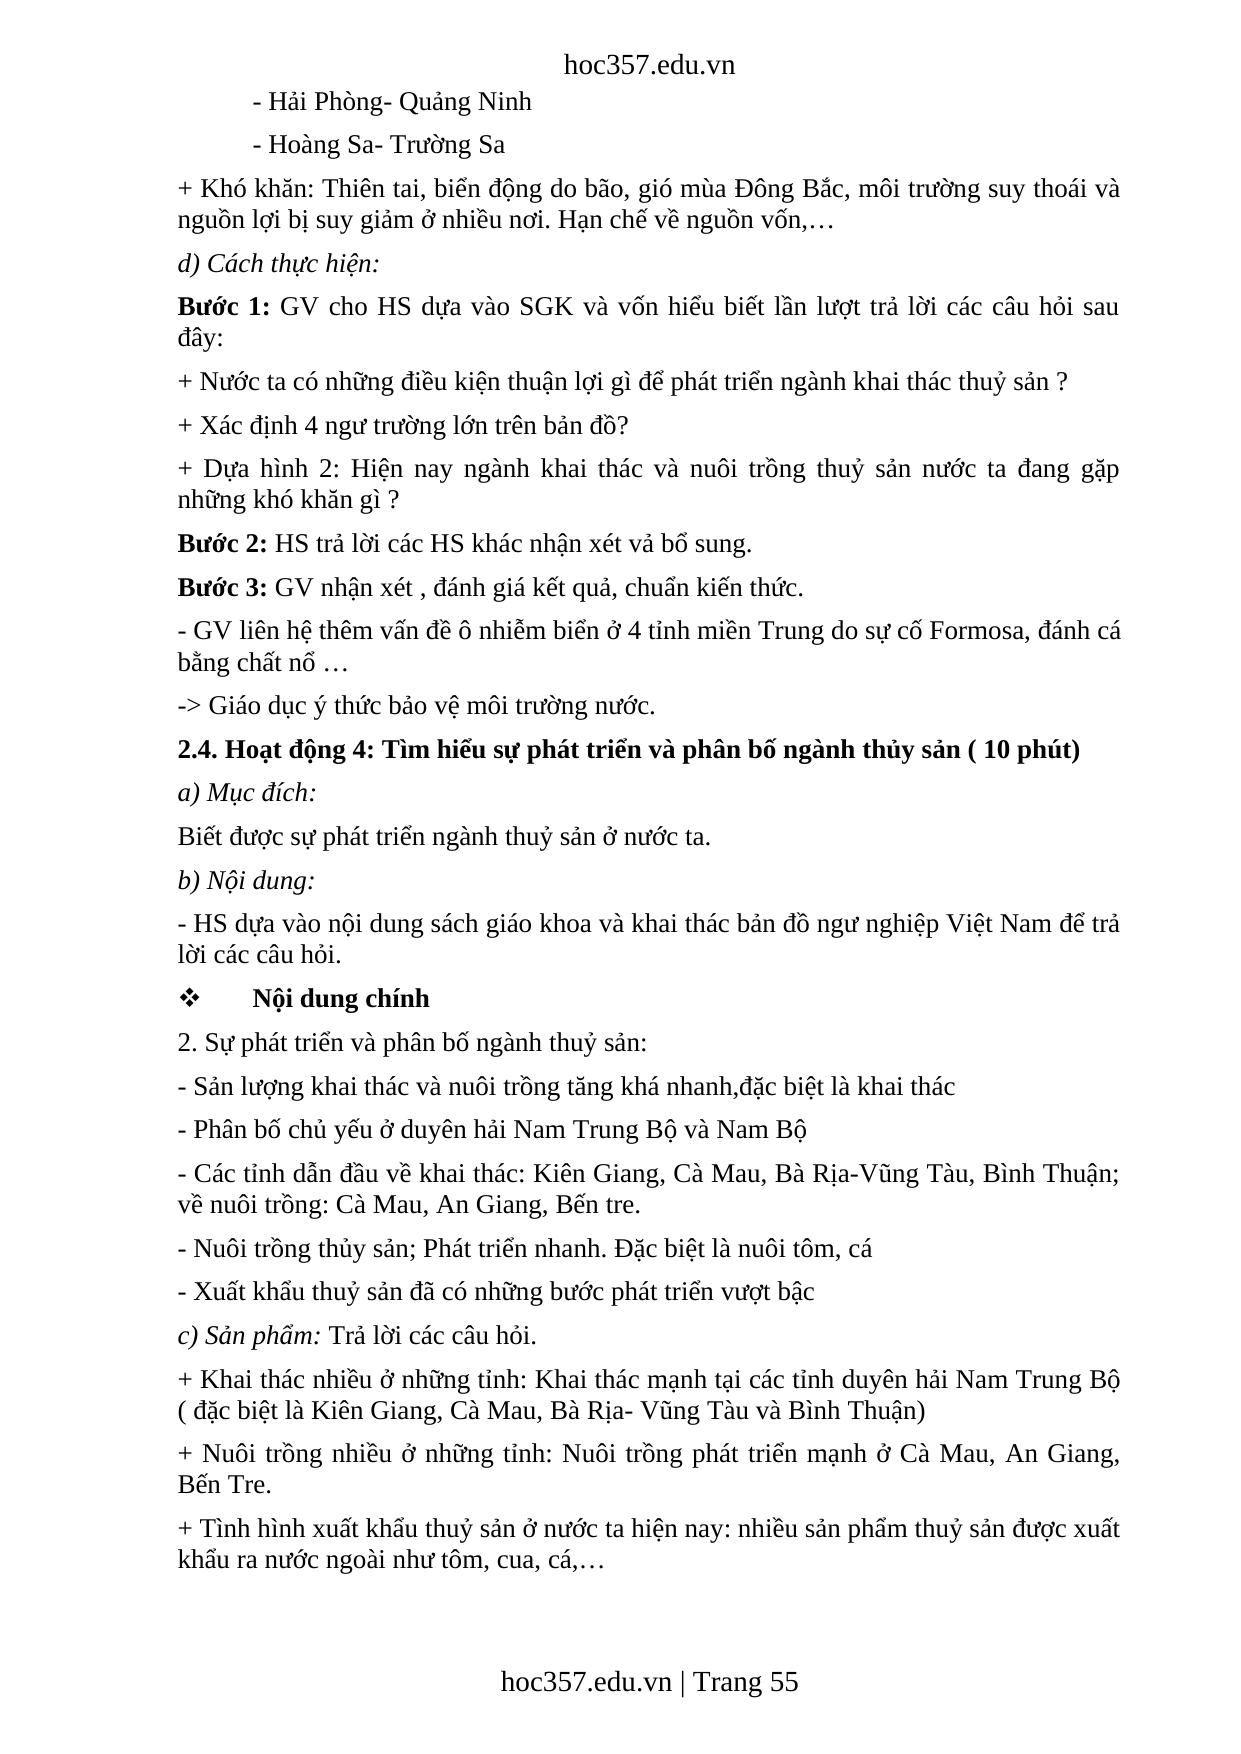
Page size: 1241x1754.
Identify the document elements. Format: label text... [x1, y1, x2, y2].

text Biết được sự phát triển ngành thuỷ sản ở nước ta. [177, 820, 1122, 851]
text Bước 2: HS trả lời các HS khác nhận xét vả bổ sung. [177, 527, 1122, 558]
text a) Mục đích: [177, 777, 1122, 808]
text + Nước ta có những điều kiện thuận lợi gì để phát triển ngành khai thác thuỷ sản ? [177, 365, 1122, 396]
text - Các tỉnh dẫn đầu về khai thác: Kiên Giang, Cà Mau, Bà Rịa-Vũng Tàu, Bình Thuận; về nuôi trồng: Cà Mau, An Giang, Bến tre. [177, 1157, 1122, 1219]
text 2.4. Hoạt động 4: Tìm hiểu sự phát triển và phân bố ngành thủy sản ( 10 phút) [177, 733, 1122, 764]
text + Nuôi trồng nhiều ở những tỉnh: Nuôi trồng phát triển mạnh ở Cà Mau, An Giang, Bến Tre. [177, 1437, 1122, 1500]
text b) Nội dung: [177, 864, 1122, 895]
text - Hải Phòng- Quảng Ninh [177, 84, 1122, 116]
list Nội dung chính [177, 982, 1122, 1013]
text + Xác định 4 ngư trường lớn trên bản đồ? [177, 409, 1122, 440]
text 2. Sự phát triển và phân bố ngành thuỷ sản: [177, 1026, 1122, 1057]
text - GV liên hệ thêm vấn đề ô nhiễm biển ở 4 tỉnh miền Trung do sự cố Formosa, đánh cá bằng chất nổ … [177, 614, 1122, 677]
text + Tình hình xuất khẩu thuỷ sản ở nước ta hiện nay: nhiều sản phẩm thuỷ sản được xuất khẩu ra nước ngoài như tôm, cua, cá,… [177, 1512, 1122, 1574]
text Bước 1: GV cho HS dựa vào SGK và vốn hiểu biết lần lượt trả lời các câu hỏi sau đây: [177, 290, 1122, 353]
text c) Sản phẩm: Trả lời các câu hỏi. [177, 1319, 1122, 1350]
text - Nuôi trồng thủy sản; Phát triển nhanh. Đặc biệt là nuôi tôm, cá [177, 1232, 1122, 1263]
text - Sản lượng khai thác và nuôi trồng tăng khá nhanh,đặc biệt là khai thác [177, 1070, 1122, 1101]
text - HS dựa vào nội dung sách giáo khoa và khai thác bản đồ ngư nghiệp Việt Nam để trả lời các câu hỏi. [177, 907, 1122, 970]
text + Dựa hình 2: Hiện nay ngành khai thác và nuôi trồng thuỷ sản nước ta đang gặp những khó khăn gì ? [177, 452, 1122, 515]
text Bước 3: GV nhận xét , đánh giá kết quả, chuẩn kiến thức. [177, 571, 1122, 602]
text -> Giáo dục ý thức bảo vệ môi trường nước. [177, 689, 1122, 720]
text + Khai thác nhiều ở những tỉnh: Khai thác mạnh tại các tỉnh duyên hải Nam Trung Bộ ( đặc biệt là Kiên Giang, Cà Mau, Bà Rịa- Vũng Tàu và Bình Thuận) [177, 1363, 1122, 1425]
text - Xuất khẩu thuỷ sản đã có những bước phát triển vượt bậc [177, 1275, 1122, 1307]
text + Khó khăn: Thiên tai, biển động do bão, gió mùa Đông Bắc, môi trường suy thoái và nguồn lợi bị suy giảm ở nhiều nơi. Hạn chế về nguồn vốn,… [177, 172, 1122, 234]
text d) Cách thực hiện: [177, 247, 1122, 278]
text - Hoàng Sa- Trường Sa [177, 128, 1122, 159]
text - Phân bố chủ yếu ở duyên hải Nam Trung Bộ và Nam Bộ [177, 1113, 1122, 1144]
